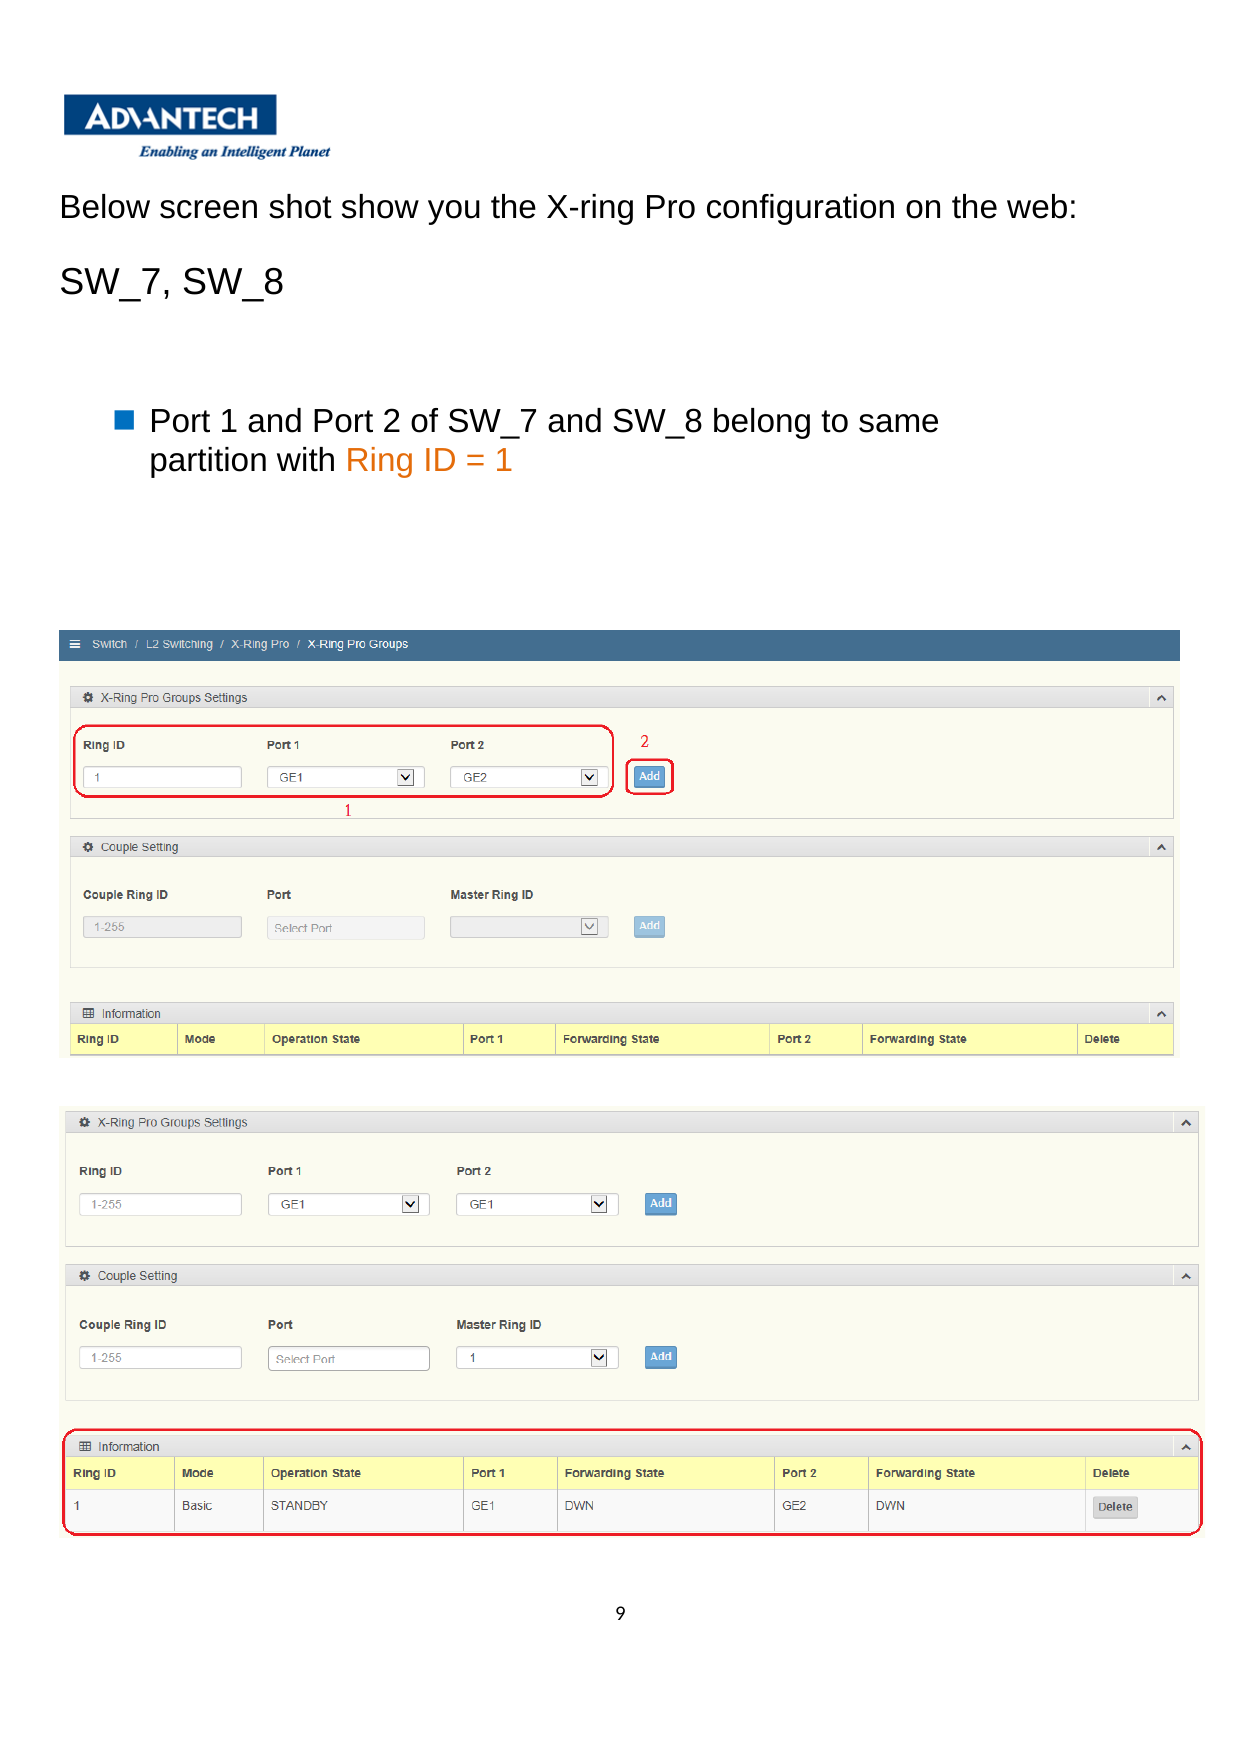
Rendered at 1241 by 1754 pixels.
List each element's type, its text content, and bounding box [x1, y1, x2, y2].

picture [59, 630, 1180, 1058]
text Below screen shot show you the X-ring Pro configuration on the web: [59, 169, 1181, 244]
text SW_7, SW_8 [59, 244, 1181, 319]
picture [59, 1106, 1206, 1538]
picture [59, 88, 333, 163]
